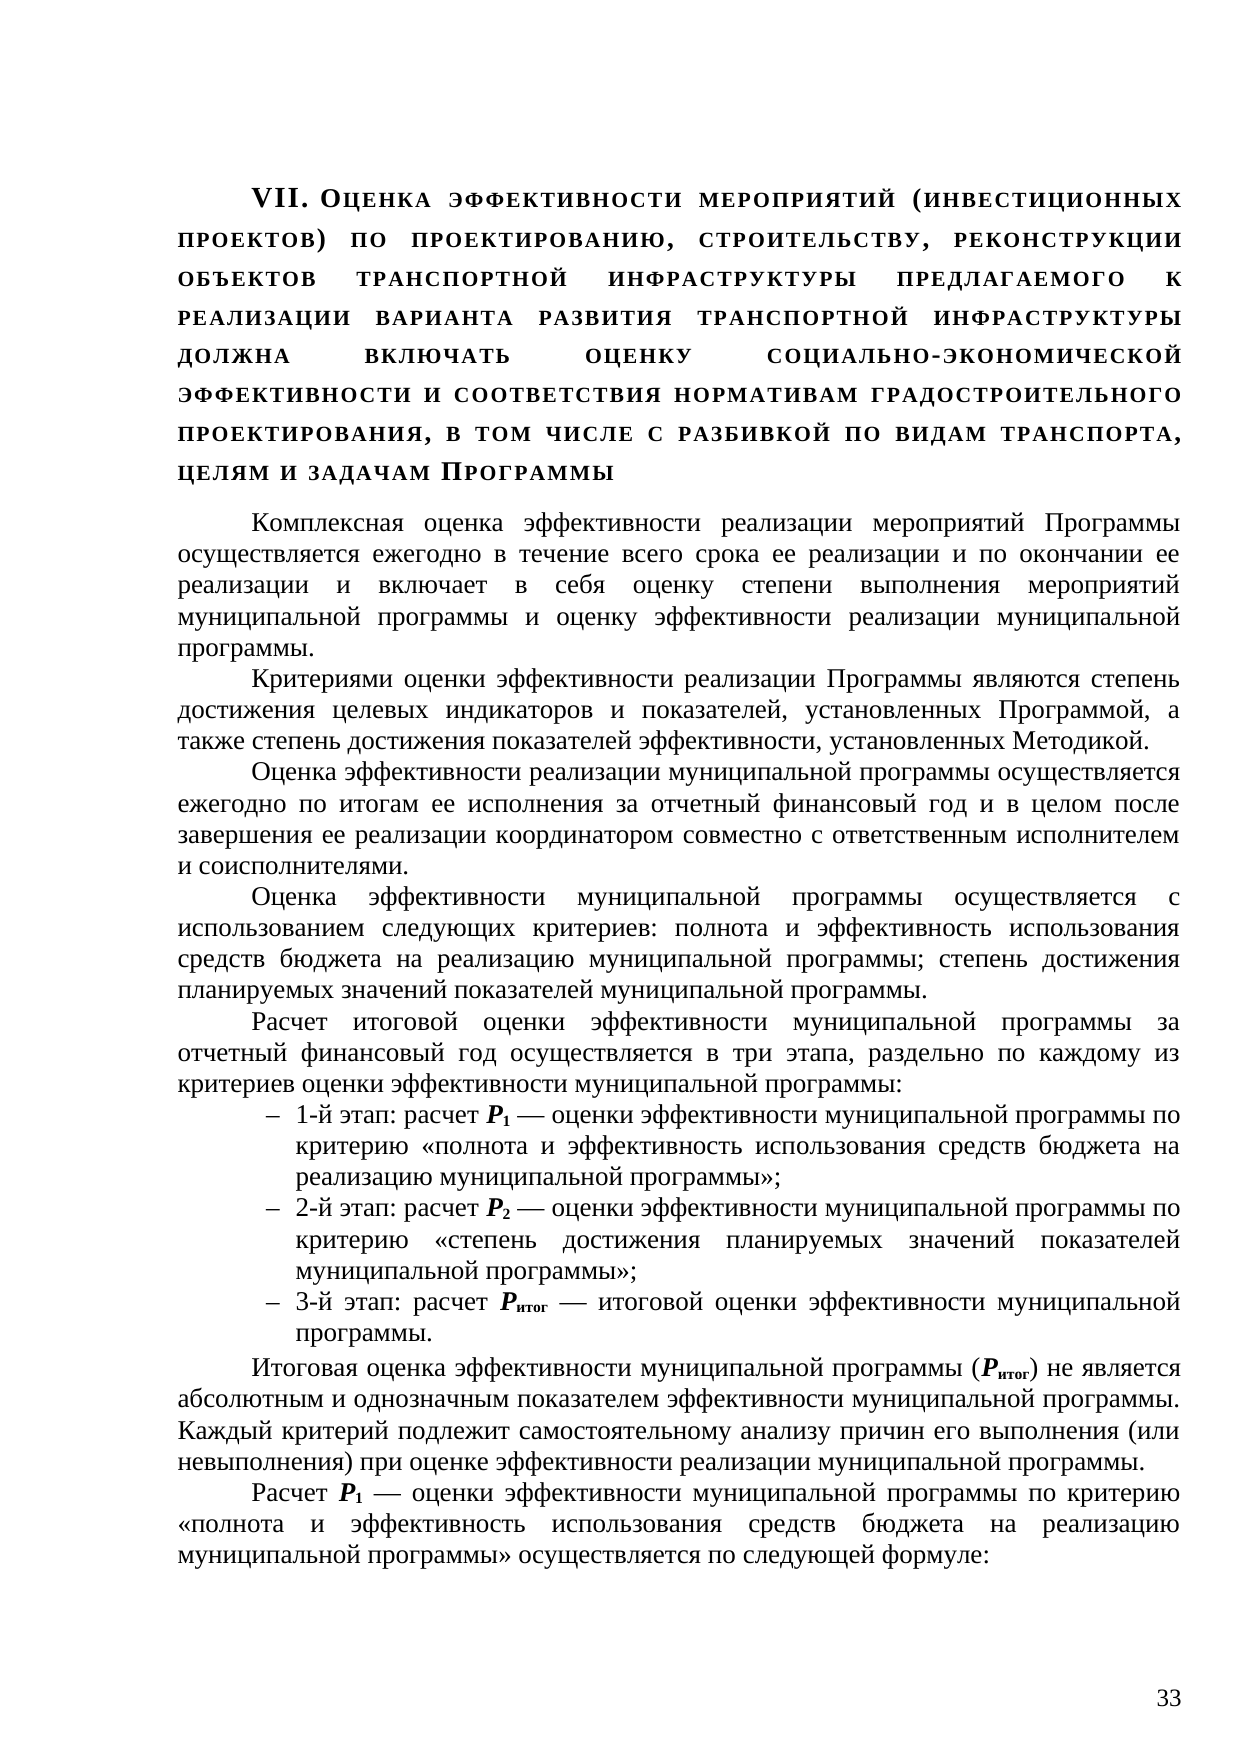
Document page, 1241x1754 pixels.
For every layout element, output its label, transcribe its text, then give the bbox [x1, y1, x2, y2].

text 1-й этап: расчет P1 — оценки эффективности муниципальной программы по критерию «полнота и эффективность использования средств бюджета на реализацию муниципальной программы»; [266, 1098, 1181, 1192]
text Оценка эффективности муниципальной программы осуществляется с использованием следующих критериев: полнота и эффективность использования средств бюджета на реализацию муниципальной программы; степень достижения планируемых значений показателей муниципальной программы. [177, 880, 1181, 1005]
text Критериями оценки эффективности реализации Программы являются степень достижения целевых индикаторов и показателей, установленных Программой, а также степень достижения показателей эффективности, установленных Методикой. [177, 662, 1181, 756]
text Расчет итоговой оценки эффективности муниципальной программы за отчетный финансовый год осуществляется в три этапа, раздельно по каждому из критериев оценки эффективности муниципальной программы: [177, 1005, 1181, 1098]
text 3-й этап: расчет Pитог — итоговой оценки эффективности муниципальной программы. [266, 1285, 1181, 1347]
text Расчет P1 — оценки эффективности муниципальной программы по критерию «полнота и эффективность использования средств бюджета на реализацию муниципальной программы» осуществляется по следующей формуле: [177, 1476, 1181, 1569]
text Оценка эффективности реализации муниципальной программы осуществляется ежегодно по итогам ее исполнения за отчетный финансовый год и в целом после завершения ее реализации координатором совместно с ответственным исполнителем и соисполнителями. [177, 756, 1181, 880]
text Итоговая оценка эффективности муниципальной программы (Pитог) не является абсолютным и однозначным показателем эффективности муниципальной программы. Каждый критерий подлежит самостоятельному анализу причин его выполнения (или невыполнения) при оценке эффективности реализации муниципальной программы. [177, 1351, 1181, 1476]
text 2-й этап: расчет P2 — оценки эффективности муниципальной программы по критерию «степень достижения планируемых значений показателей муниципальной программы»; [266, 1192, 1181, 1285]
text Комплексная оценка эффективности реализации мероприятий Программы осуществляется ежегодно в течение всего срока ее реализации и по окончании ее реализации и включает в себя оценку степени выполнения мероприятий муниципальной программы и оценку эффективности реализации муниципальной программы. [177, 506, 1181, 662]
text Оценка эффективности мероприятий (инвестиционных проектов) по проектированию, строительству, реконструкции объектов транспортной инфраструктуры предлагаемого к реализации варианта развития транспортной инфраструктуры должна включать оценку социально-экономической эффективности и соответствия нормативам градостроительного проектирования, в том числе с разбивкой по видам транспорта, целям и задачам Программы [177, 181, 1181, 486]
